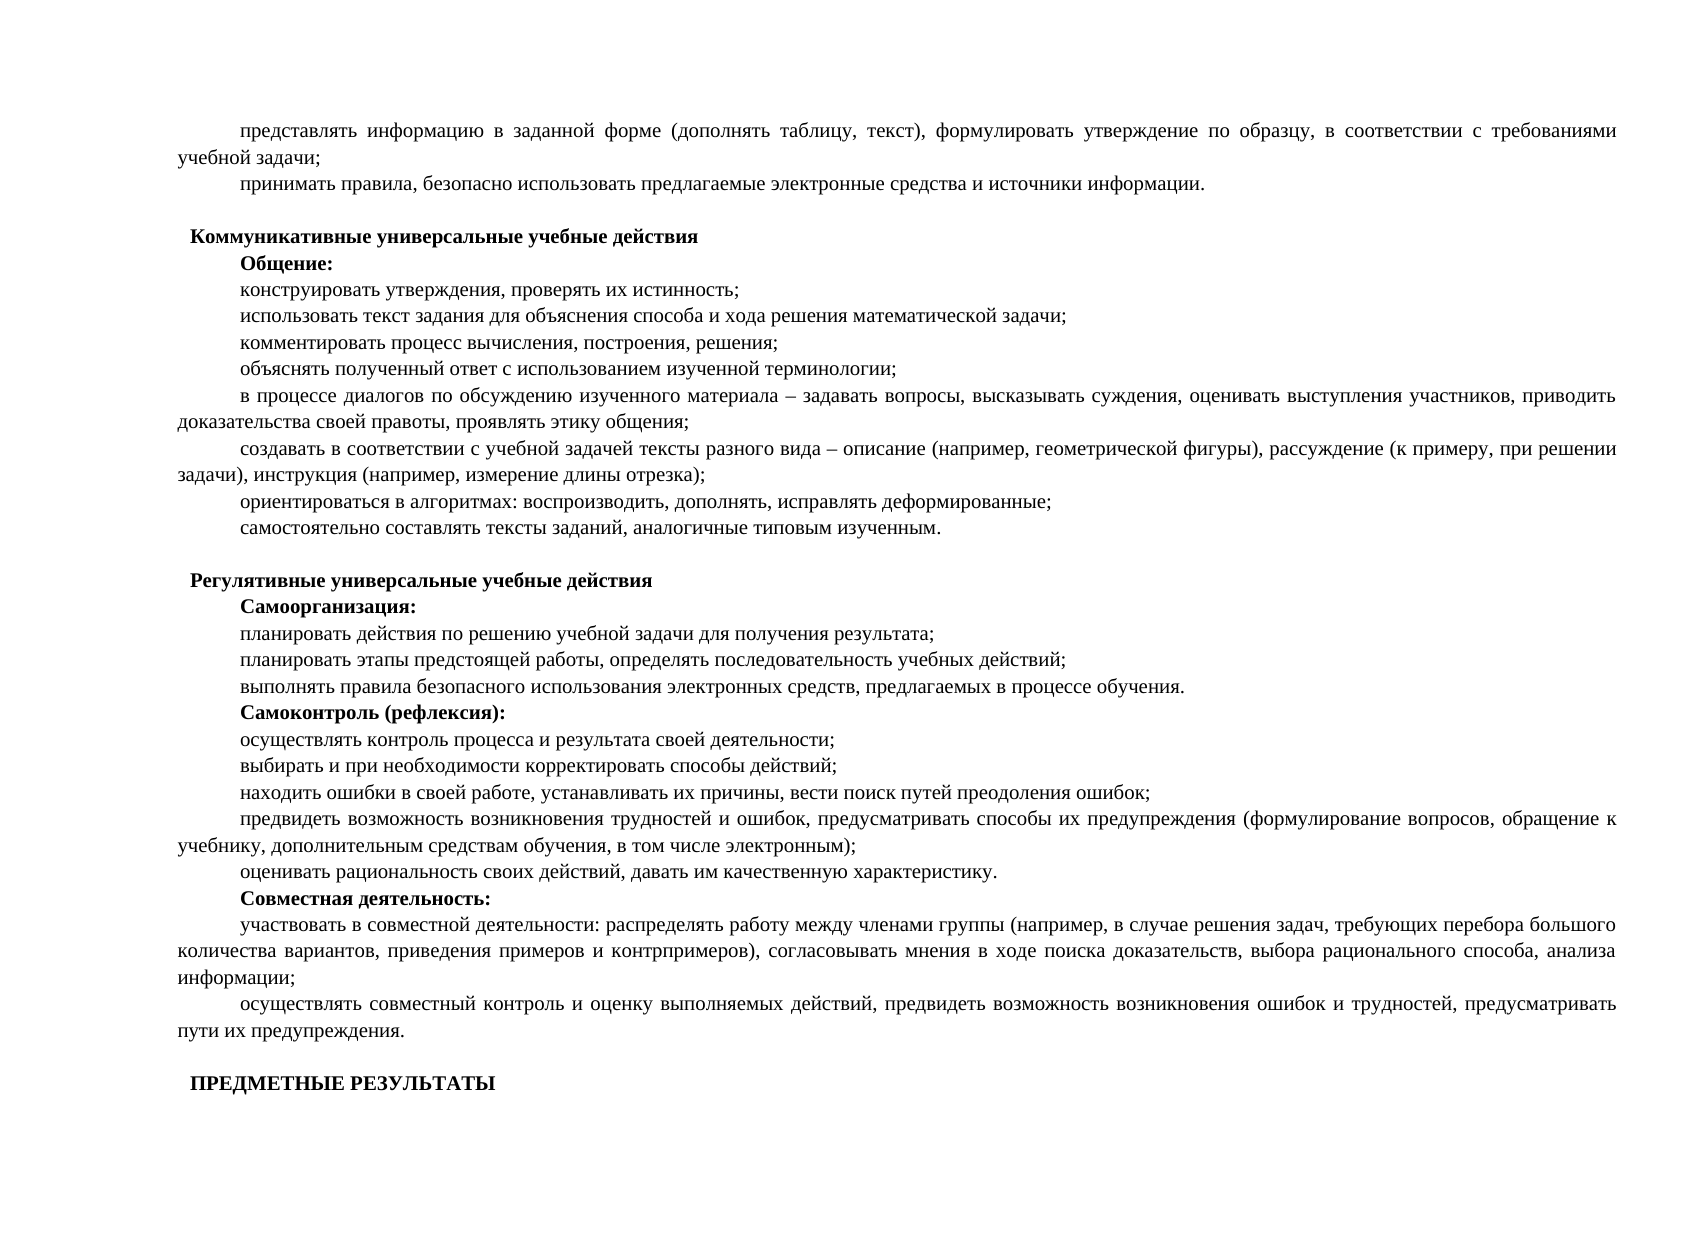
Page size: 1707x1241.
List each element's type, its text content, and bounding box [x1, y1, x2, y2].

text конструировать утверждения, проверять их истинность; [177, 277, 1618, 301]
text комментировать процесс вычисления, построения, решения; [177, 330, 1618, 354]
text участвовать в совместной деятельности: распределять работу между членами группы (например, в случае решения задач, требующих перебора большого количества вариантов, приведения примеров и контрпримеров), согласовывать мнения в ходе поиска доказательств, выбора рационального способа, анализа информации; [177, 912, 1618, 989]
text создавать в соответствии с учебной задачей тексты разного вида – описание (например, геометрической фигуры), рассуждение (к примеру, при решении задачи), инструкция (например, измерение длины отрезка); [177, 436, 1618, 486]
text выбирать и при необходимости корректировать способы действий; [177, 753, 1618, 777]
text ПРЕДМЕТНЫЕ РЕЗУЛЬТАТЫ [190, 1071, 1618, 1095]
text ориентироваться в алгоритмах: воспроизводить, дополнять, исправлять деформированные; [177, 488, 1618, 513]
text Самоконтроль (рефлексия): [177, 700, 1618, 724]
text находить ошибки в своей работе, устанавливать их причины, вести поиск путей преодоления ошибок; [177, 779, 1618, 804]
text Совместная деятельность: [177, 885, 1618, 909]
text предвидеть возможность возникновения трудностей и ошибок, предусматривать способы их предупреждения (формулирование вопросов, обращение к учебнику, дополнительным средствам обучения, в том числе электронным); [177, 806, 1618, 857]
text Регулятивные универсальные учебные действия [190, 568, 1618, 592]
text осуществлять совместный контроль и оценку выполняемых действий, предвидеть возможность возникновения ошибок и трудностей, предусматривать пути их предупреждения. [177, 991, 1618, 1042]
text объяснять полученный ответ с использованием изученной терминологии; [177, 356, 1618, 380]
text планировать этапы предстоящей работы, определять последовательность учебных действий; [177, 647, 1618, 671]
text оценивать рациональность своих действий, давать им качественную характеристику. [177, 859, 1618, 883]
text Общение: [177, 250, 1618, 274]
text выполнять правила безопасного использования электронных средств, предлагаемых в процессе обучения. [177, 674, 1618, 698]
text планировать действия по решению учебной задачи для получения результата; [177, 621, 1618, 645]
text представлять информацию в заданной форме (дополнять таблицу, текст), формулировать утверждение по образцу, в соответствии с требованиями учебной задачи; [177, 118, 1618, 169]
text Коммуникативные универсальные учебные действия [190, 224, 1618, 248]
text Самоорганизация: [177, 594, 1618, 618]
text осуществлять контроль процесса и результата своей деятельности; [177, 727, 1618, 751]
text в процессе диалогов по обсуждению изученного материала – задавать вопросы, высказывать суждения, оценивать выступления участников, приводить доказательства своей правоты, проявлять этику общения; [177, 383, 1618, 433]
text использовать текст задания для объяснения способа и хода решения математической задачи; [177, 303, 1618, 327]
text самостоятельно составлять тексты заданий, аналогичные типовым изученным. [177, 515, 1618, 539]
text принимать правила, безопасно использовать предлагаемые электронные средства и источники информации. [177, 171, 1618, 195]
